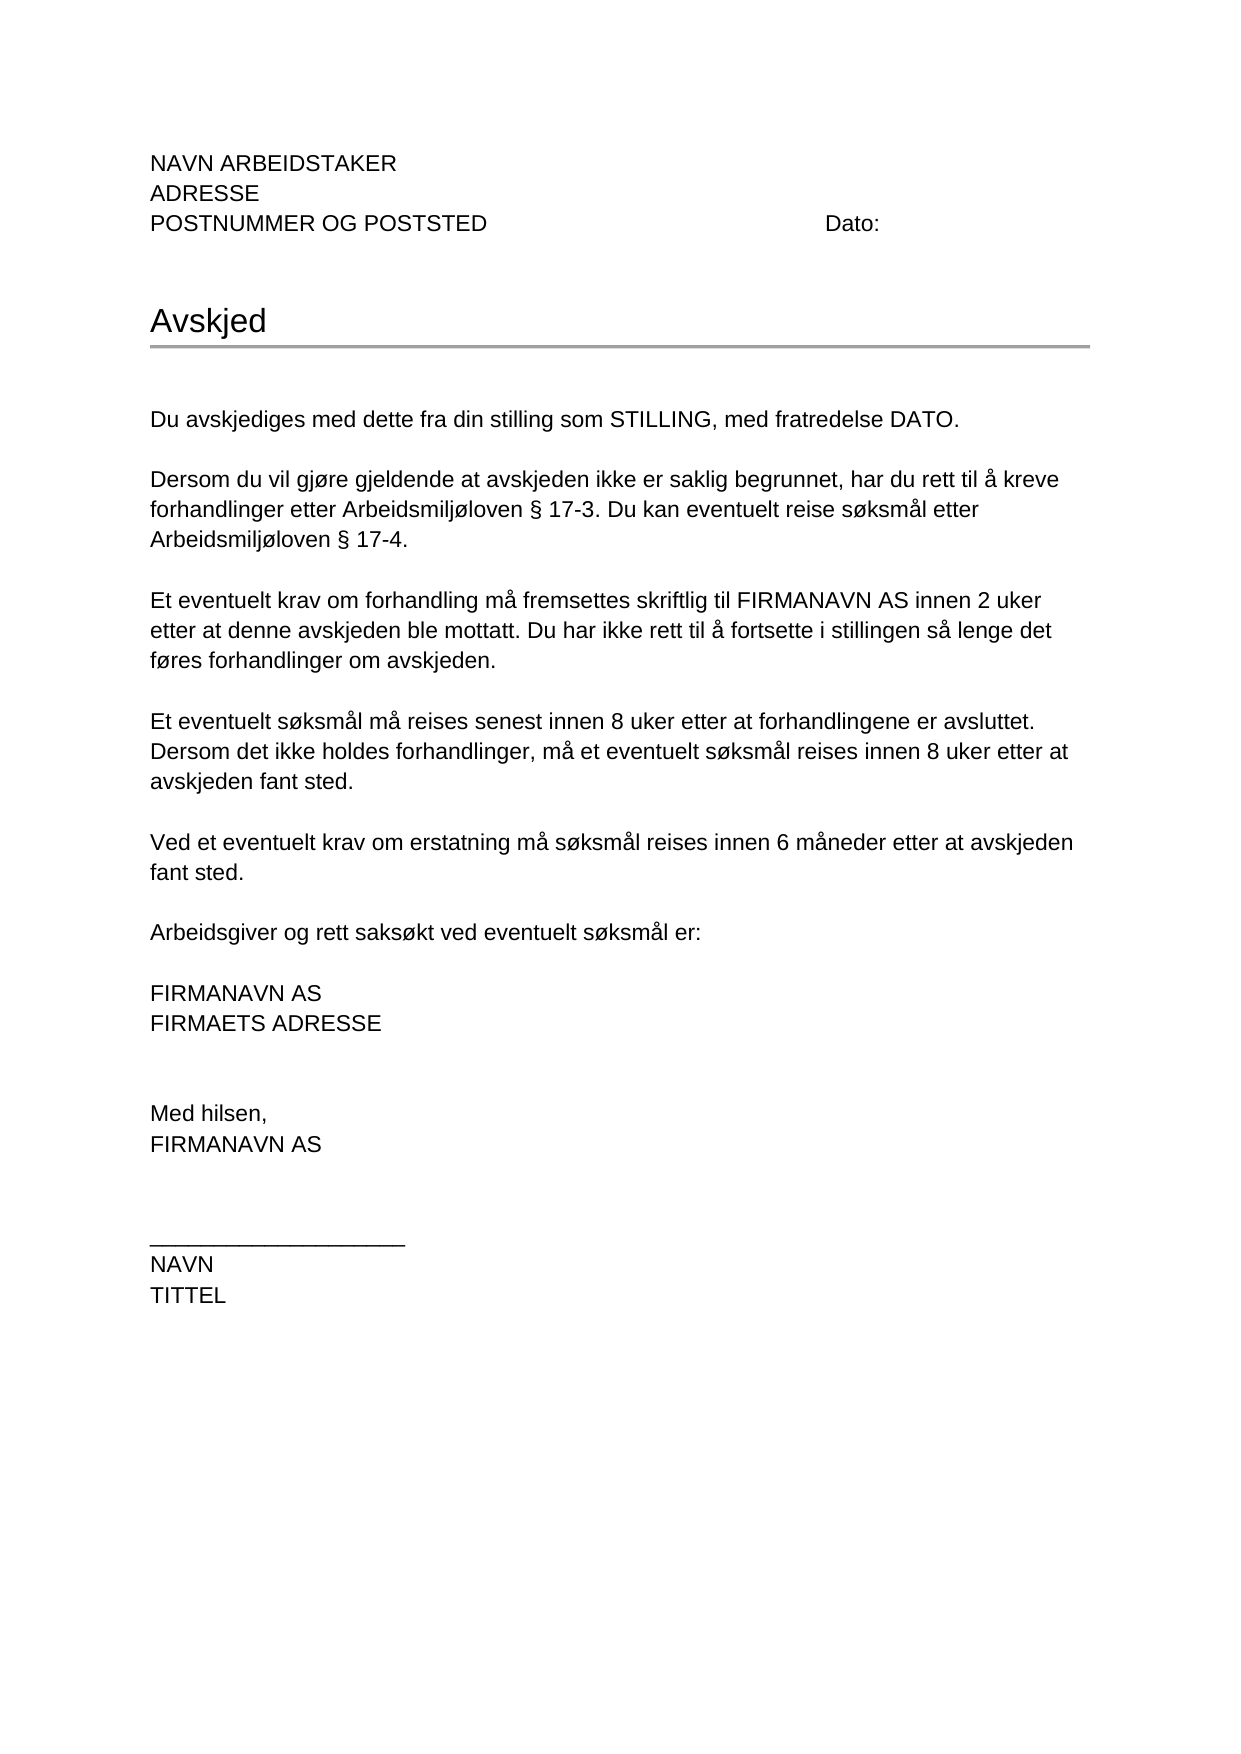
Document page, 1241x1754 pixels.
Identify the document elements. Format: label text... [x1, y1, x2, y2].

text FIRMANAVN AS [150, 979, 1090, 1006]
text Du avskjediges med dette fra din stilling som STILLING, med fratredelse DATO. [150, 406, 1090, 432]
text Dersom du vil gjøre gjeldende at avskjeden ikke er saklig begrunnet, har du rett til å kreve forhandlinger etter Arbeidsmiljøloven § 17-3. Du kan eventuelt reise søksmål etter Arbeidsmiljøloven § 17-4. [150, 466, 1090, 553]
text TITTEL [150, 1282, 1090, 1308]
text Et eventuelt krav om forhandling må fremsettes skriftlig til FIRMANAVN AS innen 2 uker etter at denne avskjeden ble mottatt. Du har ikke rett til å fortsette i stillingen så lenge det føres forhandlinger om avskjeden. [150, 587, 1090, 674]
text Avskjed [150, 301, 1090, 339]
text NAVN ARBEIDSTAKER ADRESSE [150, 150, 1090, 207]
text Et eventuelt søksmål må reises senest innen 8 uker etter at forhandlingene er avsluttet. Dersom det ikke holdes forhandlinger, må et eventuelt søksmål reises innen 8 uker etter at avskjeden fant sted. [150, 708, 1090, 794]
text POSTNUMMER OG POSTSTED Dato: [150, 210, 1090, 237]
text ____________________ [150, 1191, 1090, 1248]
text NAVN [150, 1251, 1090, 1278]
text Arbeidsgiver og rett saksøkt ved eventuelt søksmål er: [150, 919, 1090, 946]
text Med hilsen, FIRMANAVN AS [150, 1100, 1090, 1157]
text FIRMAETS ADRESSE [150, 1010, 1090, 1036]
text Ved et eventuelt krav om erstatning må søksmål reises innen 6 måneder etter at avskjeden fant sted. [150, 828, 1090, 885]
